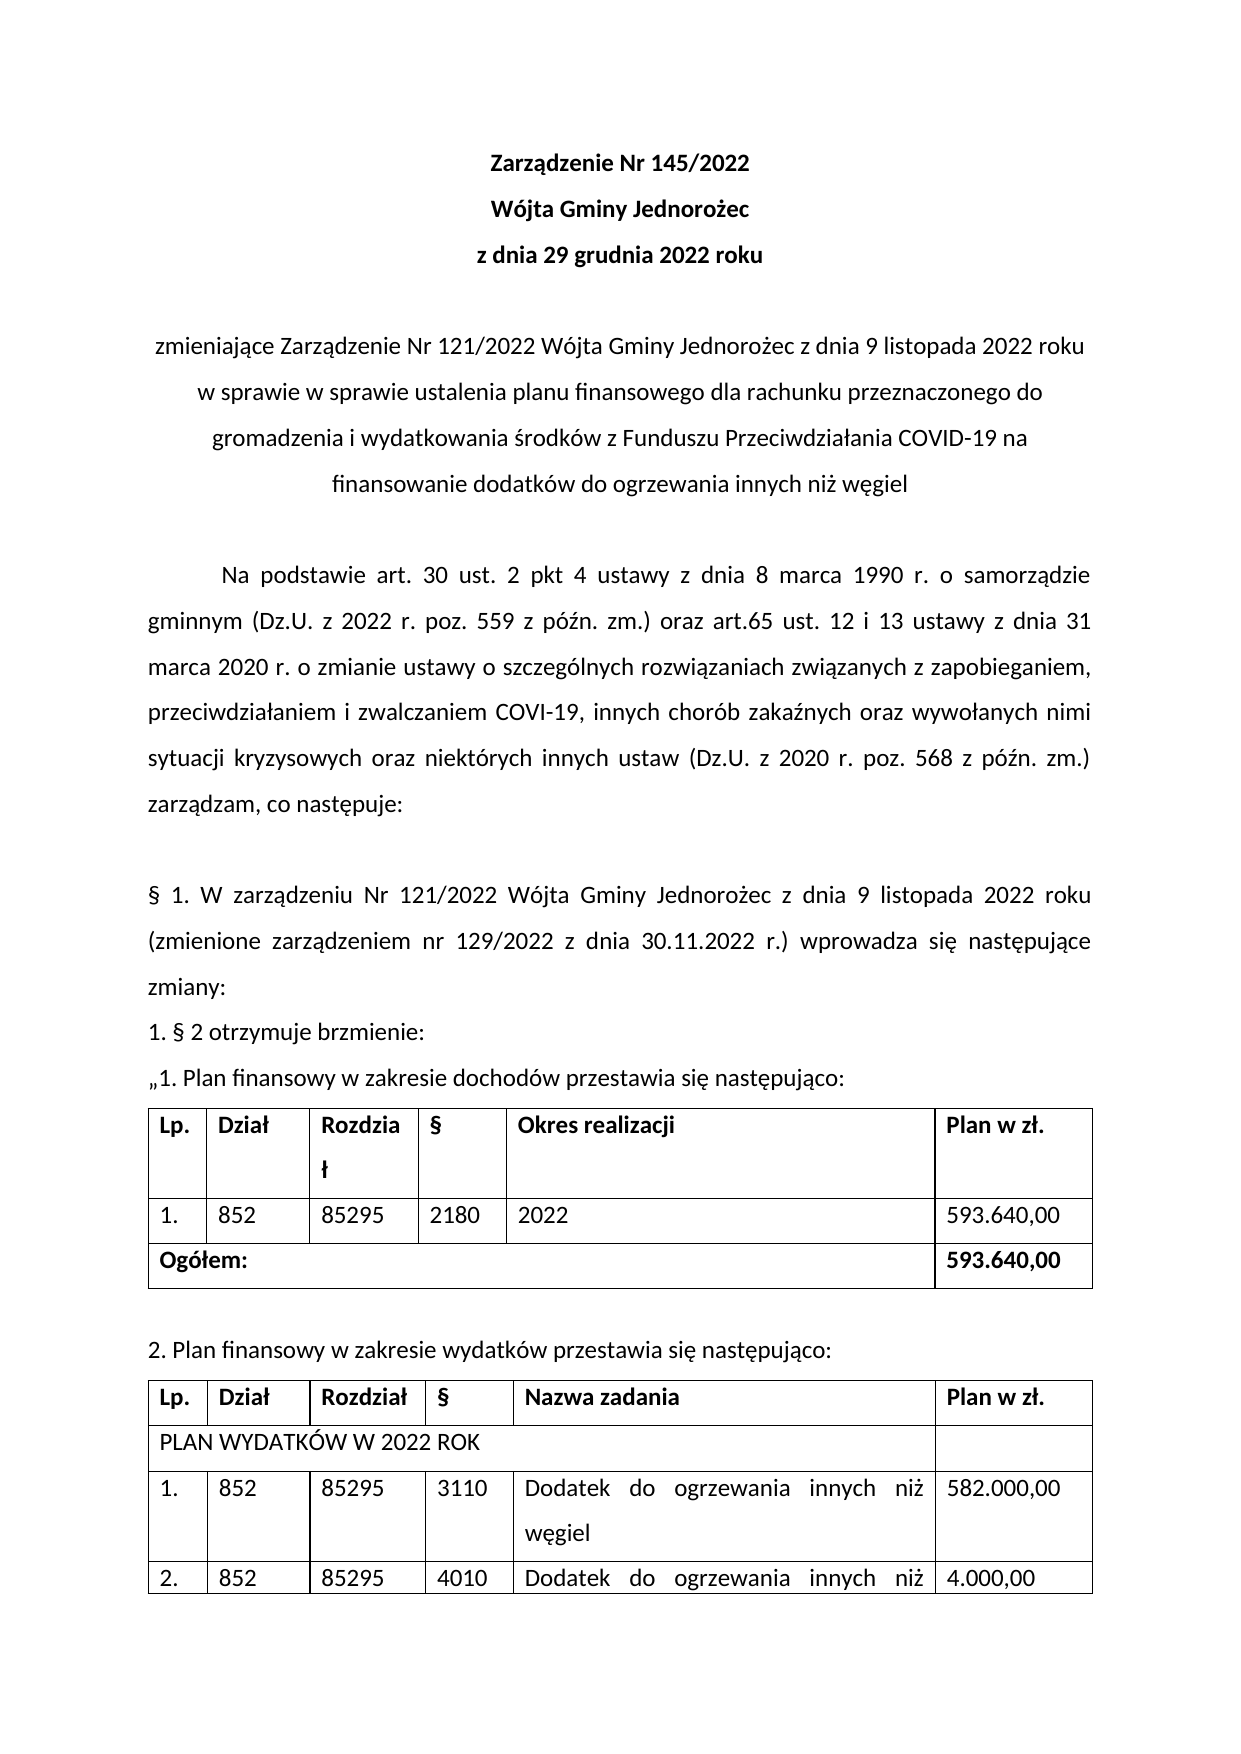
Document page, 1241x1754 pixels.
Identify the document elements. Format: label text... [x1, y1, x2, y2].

text § 1. W zarządzeniu Nr 121/2022 Wójta Gminy Jednorożec z dnia 9 listopada 2022 roku (zmienione zarządzeniem nr 129/2022 z dnia 30.11.2022 r.) wprowadza się następujące zmiany: [148, 879, 1093, 1001]
table_cell 2180 [419, 1199, 506, 1243]
table_cell 852 [208, 1472, 309, 1561]
table_header Dział [207, 1109, 309, 1198]
table_cell Dodatek do ogrzewania innych niż węgiel [514, 1472, 935, 1561]
table_cell 852 [207, 1199, 309, 1243]
table_cell PLAN WYDATKÓW W 2022 ROK [149, 1426, 935, 1471]
table_header Lp. [149, 1381, 207, 1425]
table_cell 582.000,00 [936, 1472, 1092, 1561]
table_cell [514, 1562, 935, 1593]
table_cell 85295 [311, 1472, 425, 1561]
table_cell 1. [149, 1199, 206, 1243]
table_cell 4.000,00 [936, 1562, 1092, 1593]
table_header Plan w zł. [936, 1109, 1092, 1198]
text 2. Plan finansowy w zakresie wydatków przestawia się następująco: [148, 1334, 1093, 1365]
table_header § [419, 1109, 506, 1198]
table_header Nazwa zadania [514, 1381, 935, 1425]
text zmieniające Zarządzenie Nr 121/2022 Wójta Gminy Jednorożec z dnia 9 listopada 2022 roku w sprawie w sprawie ustalenia planu finansowego dla rachunku przeznaczonego do gromadzenia i wydatkowania środków z Funduszu Przeciwdziałania COVID-19 na finansowanie dodatków do ogrzewania innych niż węgiel [148, 331, 1093, 498]
table_cell 85295 [310, 1199, 418, 1243]
text z dnia 29 grudnia 2022 roku [148, 239, 1093, 269]
table_cell 593.640,00 [936, 1199, 1092, 1243]
text Zarządzenie Nr 145/2022 [148, 148, 1093, 178]
table_header Okres realizacji [507, 1109, 934, 1198]
text Na podstawie art. 30 ust. 2 pkt 4 ustawy z dnia 8 marca 1990 r. o samorządzie gminnym (Dz.U. z 2022 r. poz. 559 z późn. zm.) oraz art.65 ust. 12 i 13 ustawy z dnia 31 marca 2020 r. o zmianie ustawy o szczególnych rozwiązaniach związanych z zapobieganiem, przeciwdziałaniem i zwalczaniem COVI-19, innych chorób zakaźnych oraz wywołanych nimi sytuacji kryzysowych oraz niektórych innych ustaw (Dz.U. z 2020 r. poz. 568 z późn. zm.) zarządzam, co następuje: [148, 559, 1093, 818]
table_header § [426, 1381, 513, 1425]
table_cell 4010 [426, 1562, 513, 1593]
table_cell 85295 [311, 1562, 425, 1593]
table_header Dział [208, 1381, 309, 1425]
table_header Plan w zł. [936, 1381, 1092, 1425]
table_cell 2. [149, 1562, 207, 1593]
table_cell 3110 [426, 1472, 513, 1561]
table_cell 1. [149, 1472, 207, 1561]
text 1. § 2 otrzymuje brzmienie: [148, 1016, 1093, 1047]
table_header Rozdział [310, 1109, 418, 1198]
table_cell Ogółem: [149, 1244, 934, 1288]
table_cell 852 [208, 1562, 309, 1593]
table_cell 593.640,00 [936, 1244, 1092, 1288]
table_cell [936, 1426, 1092, 1471]
text Wójta Gminy Jednorożec [148, 193, 1093, 224]
table_header Rozdział [311, 1381, 425, 1425]
table_header Lp. [149, 1109, 206, 1198]
text „1. Plan finansowy w zakresie dochodów przestawia się następująco: [148, 1062, 1093, 1093]
table_cell 2022 [507, 1199, 934, 1243]
